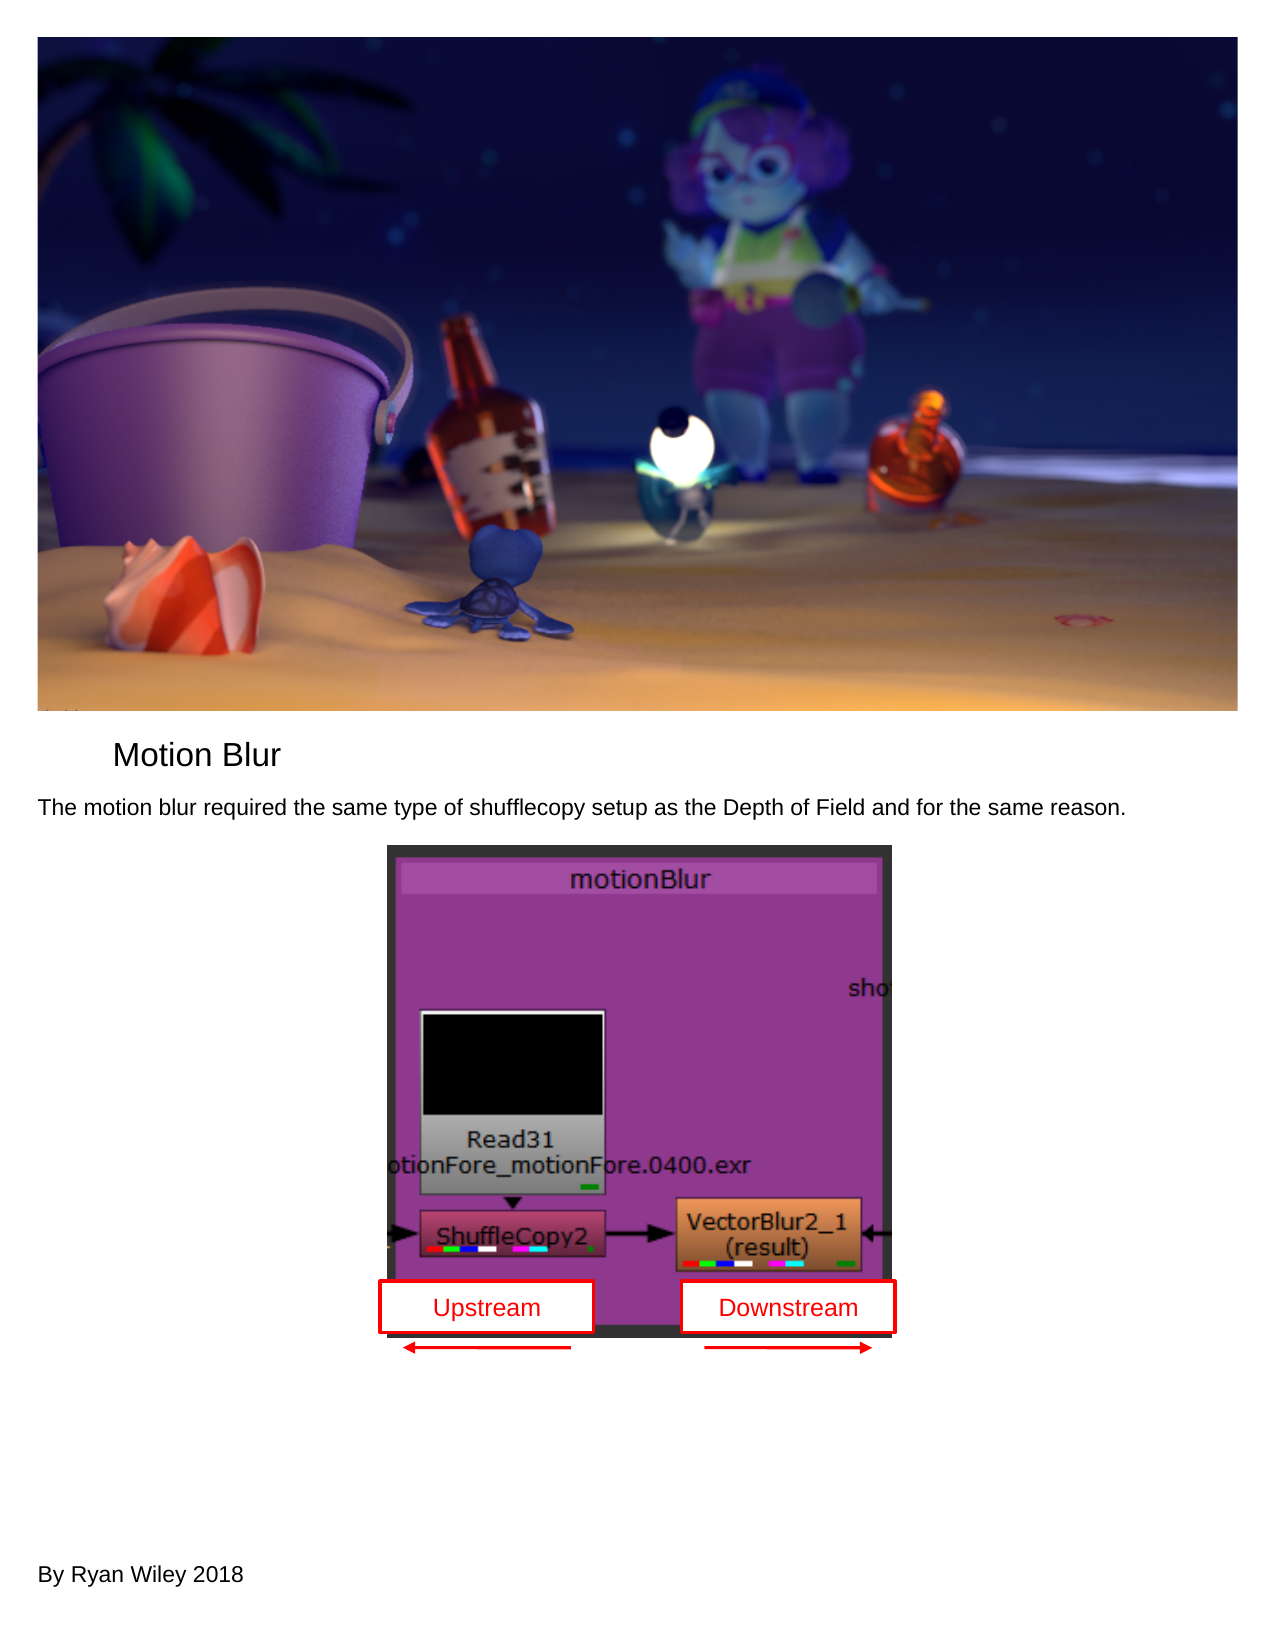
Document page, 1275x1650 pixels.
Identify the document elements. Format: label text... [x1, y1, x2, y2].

picture [37, 37, 1238, 711]
picture [387, 845, 892, 1338]
subtitle Motion Blur [112, 735, 1237, 773]
text The motion blur required the same type of shufflecopy setup as the Depth of Field and for the same reason. [37, 794, 1237, 821]
